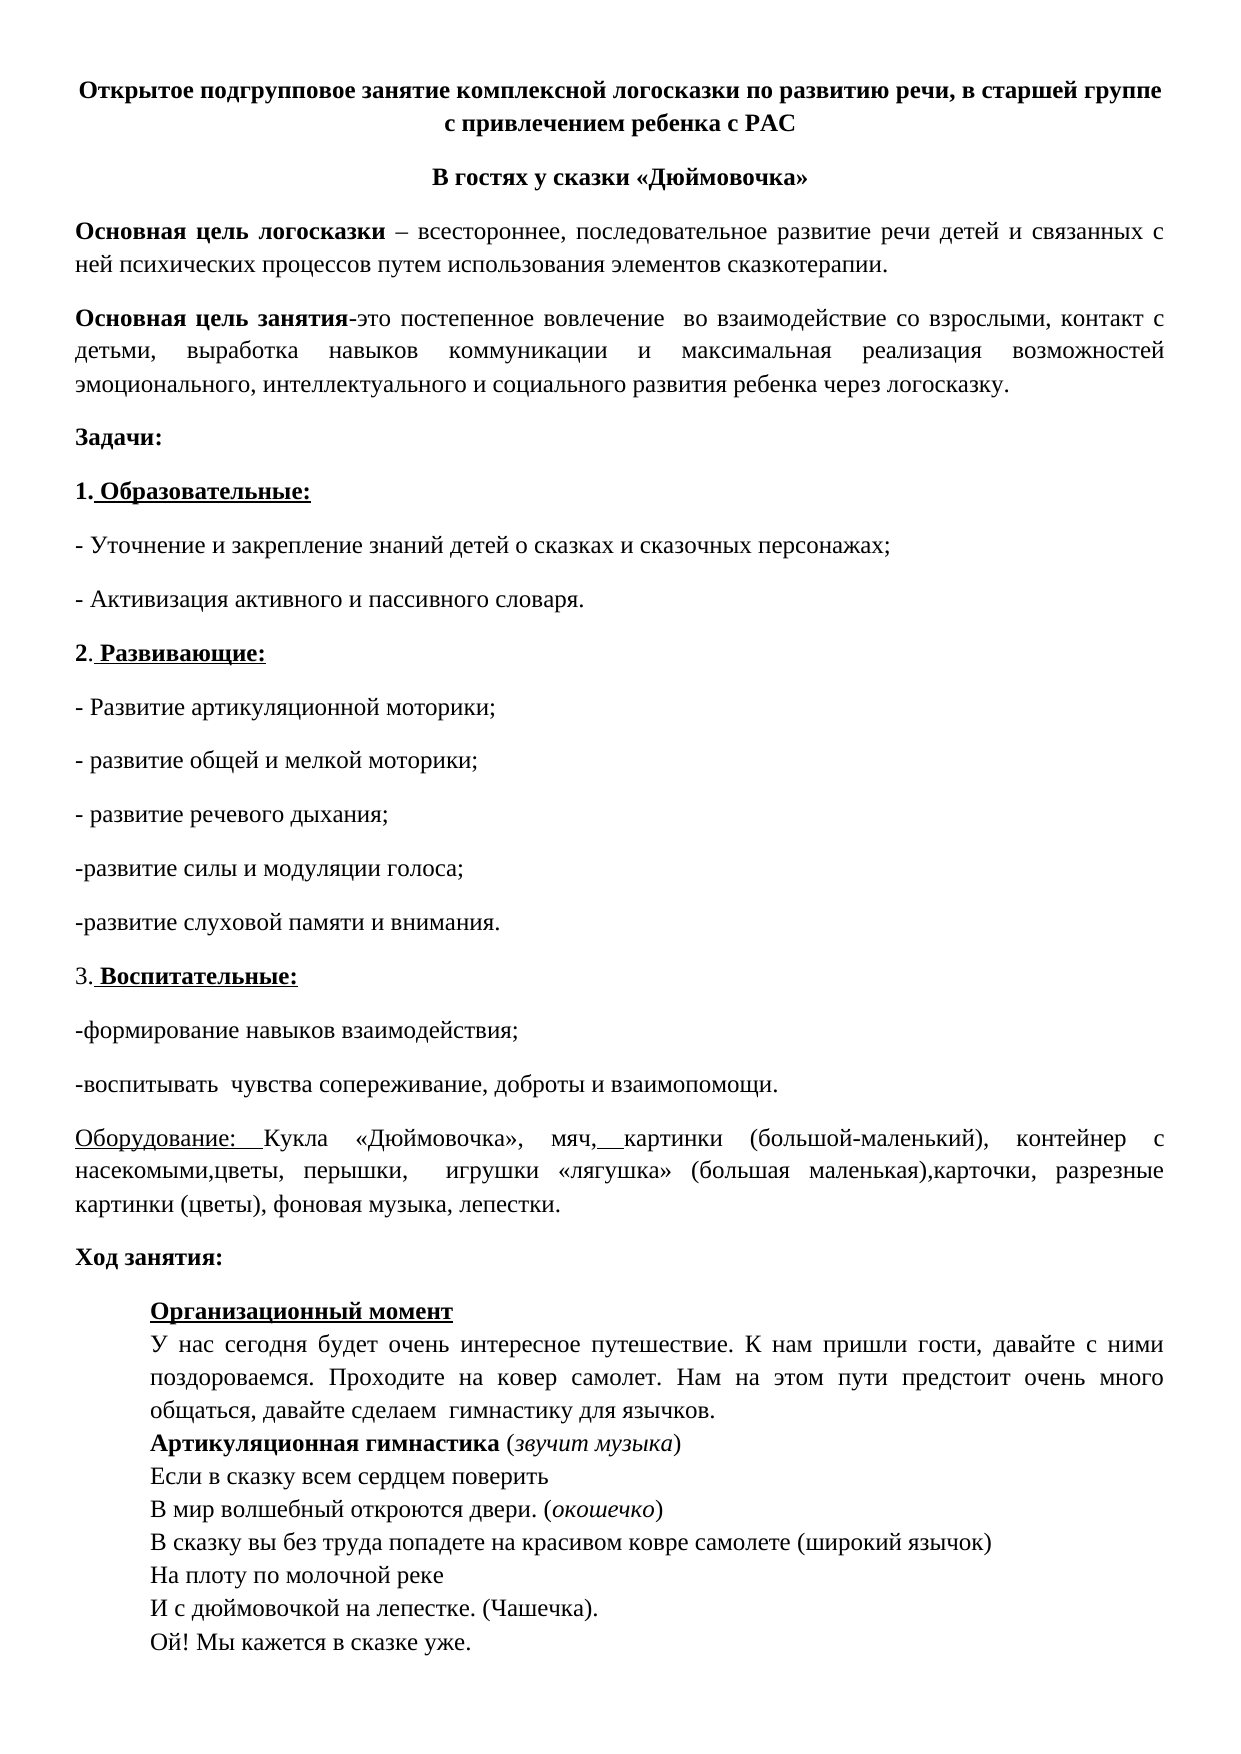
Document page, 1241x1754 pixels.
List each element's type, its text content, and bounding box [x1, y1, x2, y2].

list В сказку вы без труда попадете на красивом ковре самолете (широкий язычок) [150, 1527, 1165, 1556]
text 1. Образовательные: [75, 476, 1165, 505]
text - развитие общей и мелкой моторики; [75, 746, 1165, 774]
text Основная цель логосказки – всестороннее, последовательное развитие речи детей и связанных с ней психических процессов путем использования элементов сказкотерапии. [75, 216, 1165, 277]
text Оборудование: Кукла «Дюймовочка», мяч, картинки (большой-маленький), контейнер с насекомыми,цветы, перышки, игрушки «лягушка» (большая маленькая),карточки, разрезные картинки (цветы), фоновая музыка, лепестки. [75, 1123, 1165, 1217]
text Основная цель занятия-это постепенное вовлечение во взаимодействие со взрослыми, контакт с детьми, выработка навыков коммуникации и максимальная реализация возможностей эмоционального, интеллектуального и социального развития ребенка через логосказку. [75, 303, 1165, 397]
text 3. Воспитательные: [75, 961, 1165, 990]
text - Развитие артикуляционной моторики; [75, 692, 1165, 721]
text Ход занятия: [75, 1242, 1165, 1271]
list Ой! Мы кажется в сказке уже. [150, 1627, 1165, 1655]
text - Активизация активного и пассивного словаря. [75, 584, 1165, 613]
text Открытое подгрупповое занятие комплексной логосказки по развитию речи, в старшей группе с привлечением ребенка с РАС [75, 75, 1165, 137]
list Артикуляционная гимнастика (звучит музыка) [150, 1428, 1165, 1457]
text -развитие силы и модуляции голоса; [75, 853, 1165, 882]
list Если в сказку всем сердцем поверить [150, 1461, 1165, 1490]
text - Уточнение и закрепление знаний детей о сказках и сказочных персонажах; [75, 530, 1165, 559]
list На плоту по молочной реке [150, 1561, 1165, 1589]
text Задачи: [75, 422, 1165, 451]
list В мир волшебный откроются двери. (окошечко) [150, 1494, 1165, 1523]
list И с дюймовочкой на лепестке. (Чашечка). [150, 1593, 1165, 1622]
text В гостях у сказки «Дюймовочка» [75, 162, 1165, 191]
list Организационный момент [150, 1296, 1165, 1325]
list У нас сегодня будет очень интересное путешествие. К нам пришли гости, давайте с ними поздороваемся. Проходите на ковер самолет. Нам на этом пути предстоит очень много общаться, давайте сделаем гимнастику для язычков. [150, 1329, 1165, 1424]
text -воспитывать чувства сопереживание, доброты и взаимопомощи. [75, 1069, 1165, 1097]
text -развитие слуховой памяти и внимания. [75, 907, 1165, 936]
text -формирование навыков взаимодействия; [75, 1015, 1165, 1044]
text 2. Развивающие: [75, 638, 1165, 667]
text - развитие речевого дыхания; [75, 799, 1165, 828]
